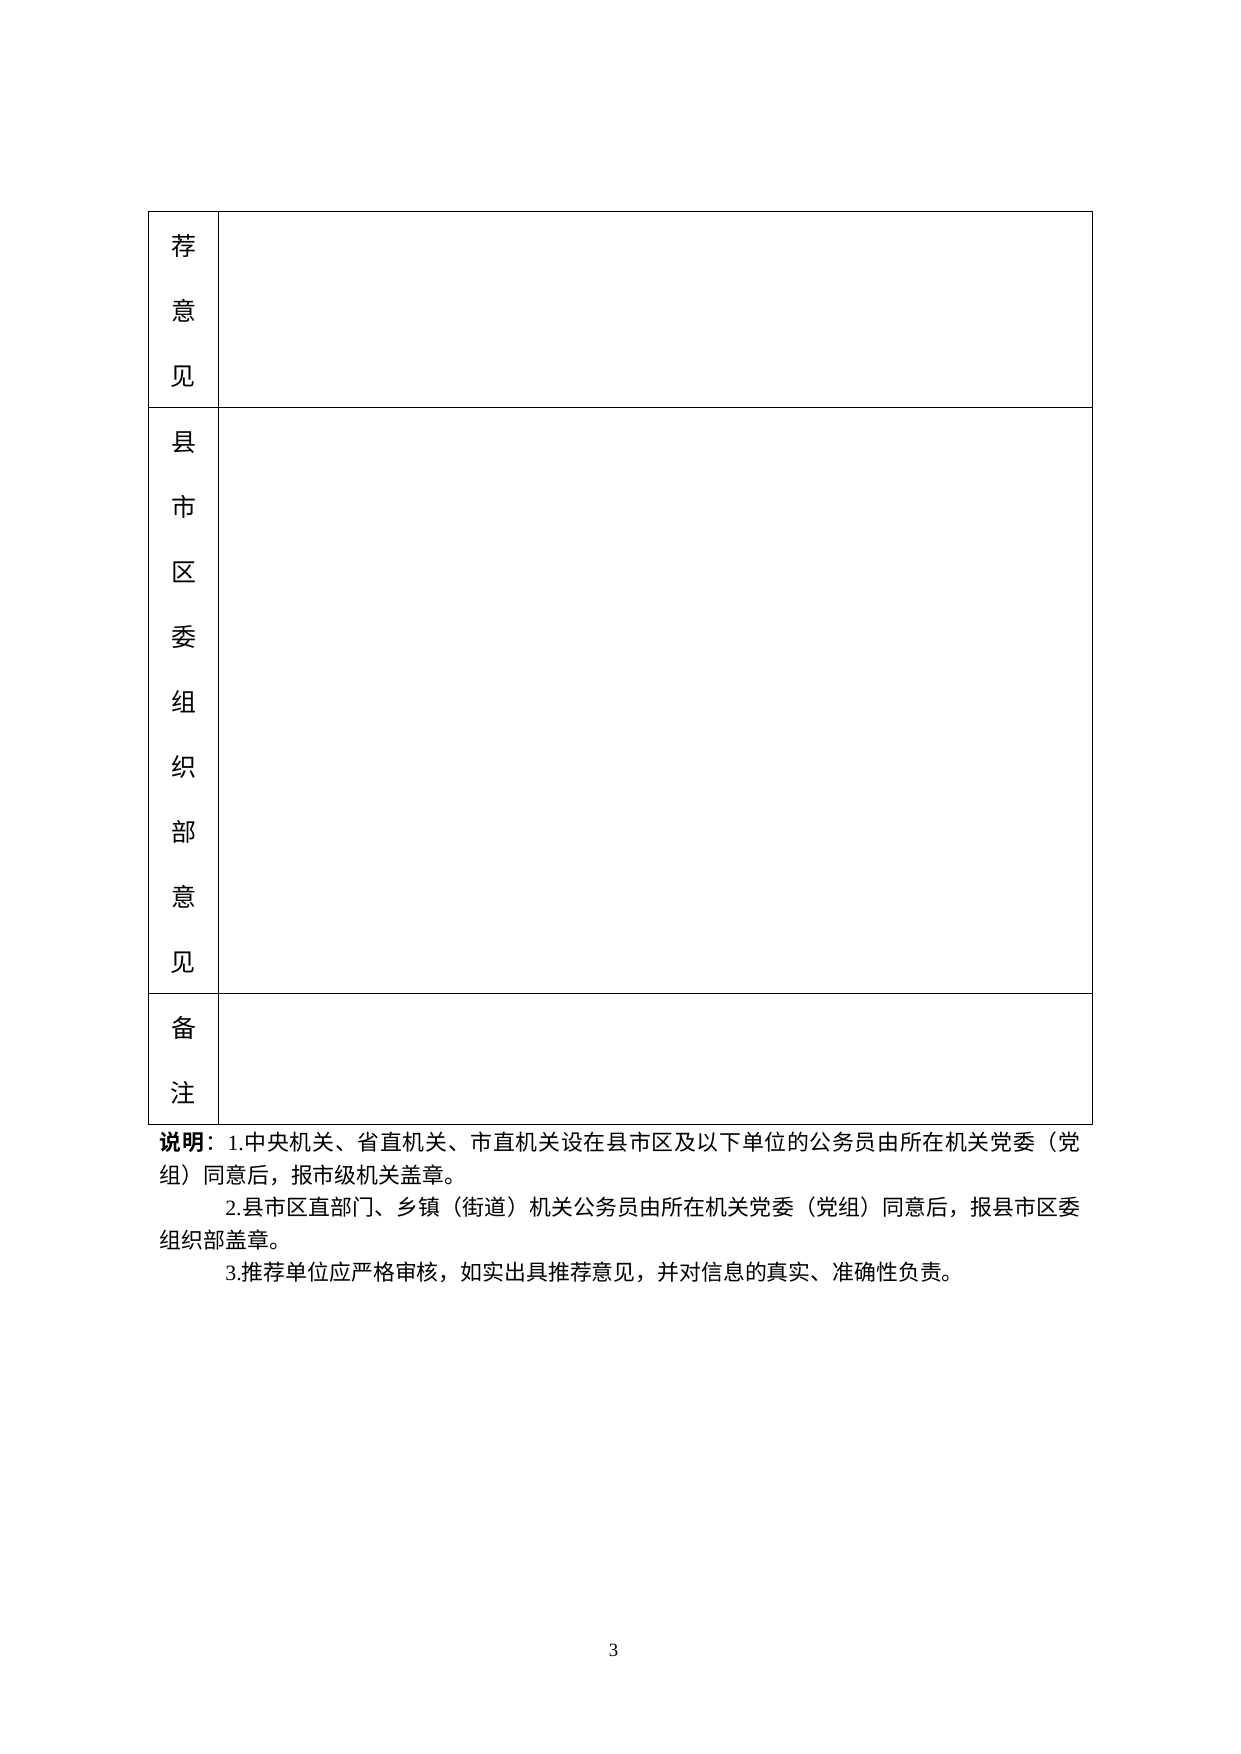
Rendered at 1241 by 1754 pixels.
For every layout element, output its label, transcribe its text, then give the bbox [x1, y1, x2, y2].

table_cell 县市区委组织部意见 [149, 408, 218, 993]
text 3.推荐单位应严格审核，如实出具推荐意见，并对信息的真实、准确性负责。 [159, 1255, 1081, 1287]
table_cell 备注 [149, 994, 218, 1124]
table_cell [219, 408, 1092, 993]
table_cell 所在单位推荐意见 [149, 212, 218, 407]
table_cell [219, 212, 1092, 407]
table_cell [219, 994, 1092, 1124]
text 说明：1.中央机关、省直机关、市直机关设在县市区及以下单位的公务员由所在机关党委（党组）同意后，报市级机关盖章。 [159, 1125, 1081, 1190]
text 2.县市区直部门、乡镇（街道）机关公务员由所在机关党委（党组）同意后，报县市区委组织部盖章。 [159, 1190, 1081, 1255]
